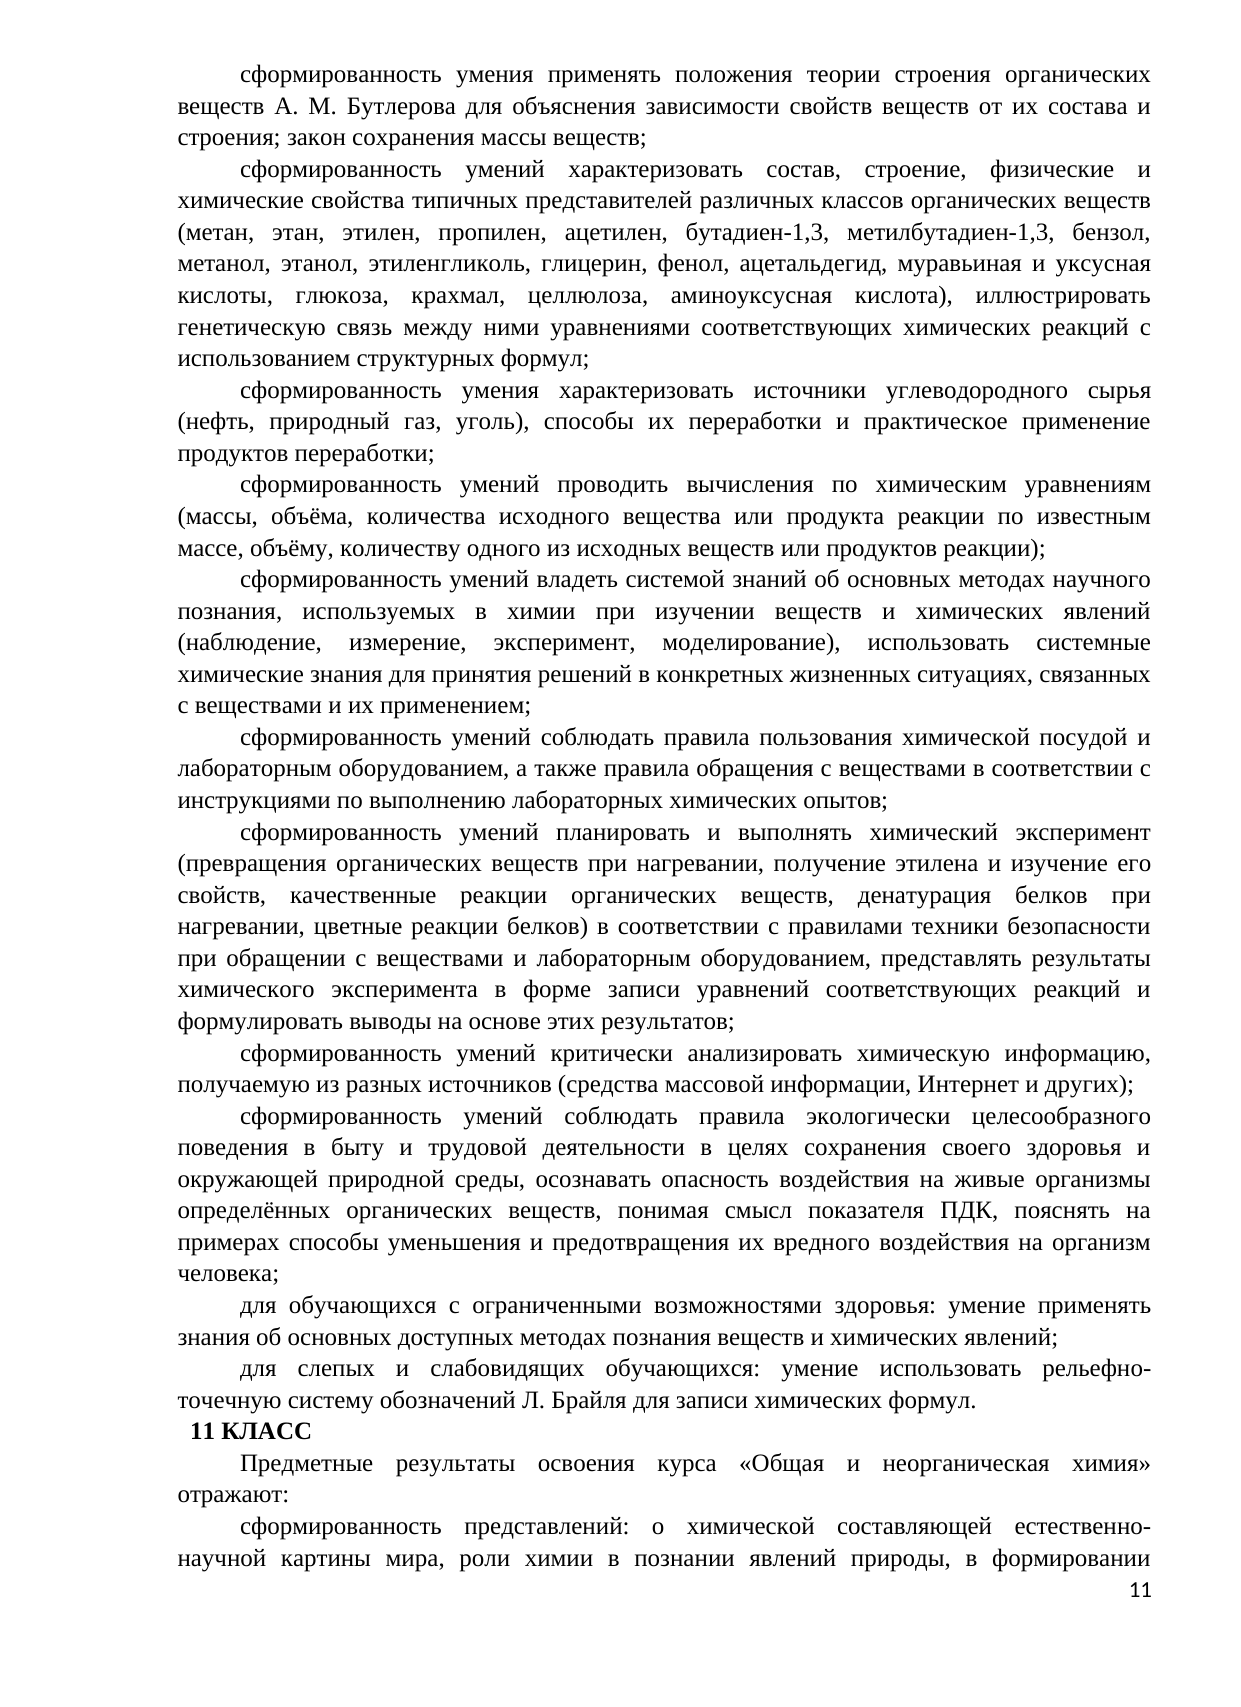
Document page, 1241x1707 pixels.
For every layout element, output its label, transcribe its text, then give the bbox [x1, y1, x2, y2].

text сформированность умений критически анализировать химическую информацию, получаемую из разных источников (средства массовой информации, Интернет и других); [177, 1038, 1152, 1098]
text 11 КЛАСС [190, 1416, 1152, 1445]
text сформированность умения применять положения теории строения органических веществ А. М. Бутлерова для объяснения зависимости свойств веществ от их состава и строения; закон сохранения массы веществ; [177, 59, 1152, 151]
text для обучающихся с ограниченными возможностями здоровья: умение применять знания об основных доступных методах познания веществ и химических явлений; [177, 1290, 1152, 1350]
text сформированность умений соблюдать правила экологически целесообразного поведения в быту и трудовой деятельности в целях сохранения своего здоровья и окружающей природной среды, осознавать опасность воздействия на живые организмы определённых органических веществ, понимая смысл показателя ПДК, пояснять на примерах способы уменьшения и предотвращения их вредного воздействия на организм человека; [177, 1101, 1152, 1287]
text сформированность умений владеть системой знаний об основных методах научного познания, используемых в химии при изучении веществ и химических явлений (наблюдение, измерение, эксперимент, моделирование), использовать системные химические знания для принятия решений в конкретных жизненных ситуациях, связанных с веществами и их применением; [177, 564, 1152, 719]
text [177, 1511, 1152, 1571]
text Предметные результаты освоения курса «Общая и неорганическая химия» отражают: [177, 1448, 1152, 1508]
text сформированность умений характеризовать состав, строение, физические и химические свойства типичных представителей различных классов органических веществ (метан, этан, этилен, пропилен, ацетилен, бутадиен-1,3, метилбутадиен-1,3, бензол, метанол, этанол, этиленгликоль, глицерин, фенол, ацетальдегид, муравьиная и уксусная кислоты, глюкоза, крахмал, целлюлоза, аминоуксусная кислота), иллюстрировать генетическую связь между ними уравнениями соответствующих химических реакций с использованием структурных формул; [177, 154, 1152, 372]
text сформированность умения характеризовать источники углеводородного сырья (нефть, природный газ, уголь), способы их переработки и практическое применение продуктов переработки; [177, 375, 1152, 467]
text сформированность умений соблюдать правила пользования химической посудой и лабораторным оборудованием, а также правила обращения с веществами в соответствии с инструкциями по выполнению лабораторных химических опытов; [177, 722, 1152, 814]
text сформированность умений планировать и выполнять химический эксперимент (превращения органических веществ при нагревании, получение этилена и изучение его свойств, качественные реакции органических веществ, денатурация белков при нагревании, цветные реакции белков) в соответствии с правилами техники безопасности при обращении с веществами и лабораторным оборудованием, представлять результаты химического эксперимента в форме записи уравнений соответствующих реакций и формулировать выводы на основе этих результатов; [177, 817, 1152, 1035]
text для слепых и слабовидящих обучающихся: умение использовать рельефно-точечную систему обозначений Л. Брайля для записи химических формул. [177, 1353, 1152, 1413]
text сформированность умений проводить вычисления по химическим уравнениям (массы, объёма, количества исходного вещества или продукта реакции по известным массе, объёму, количеству одного из исходных веществ или продуктов реакции); [177, 469, 1152, 561]
